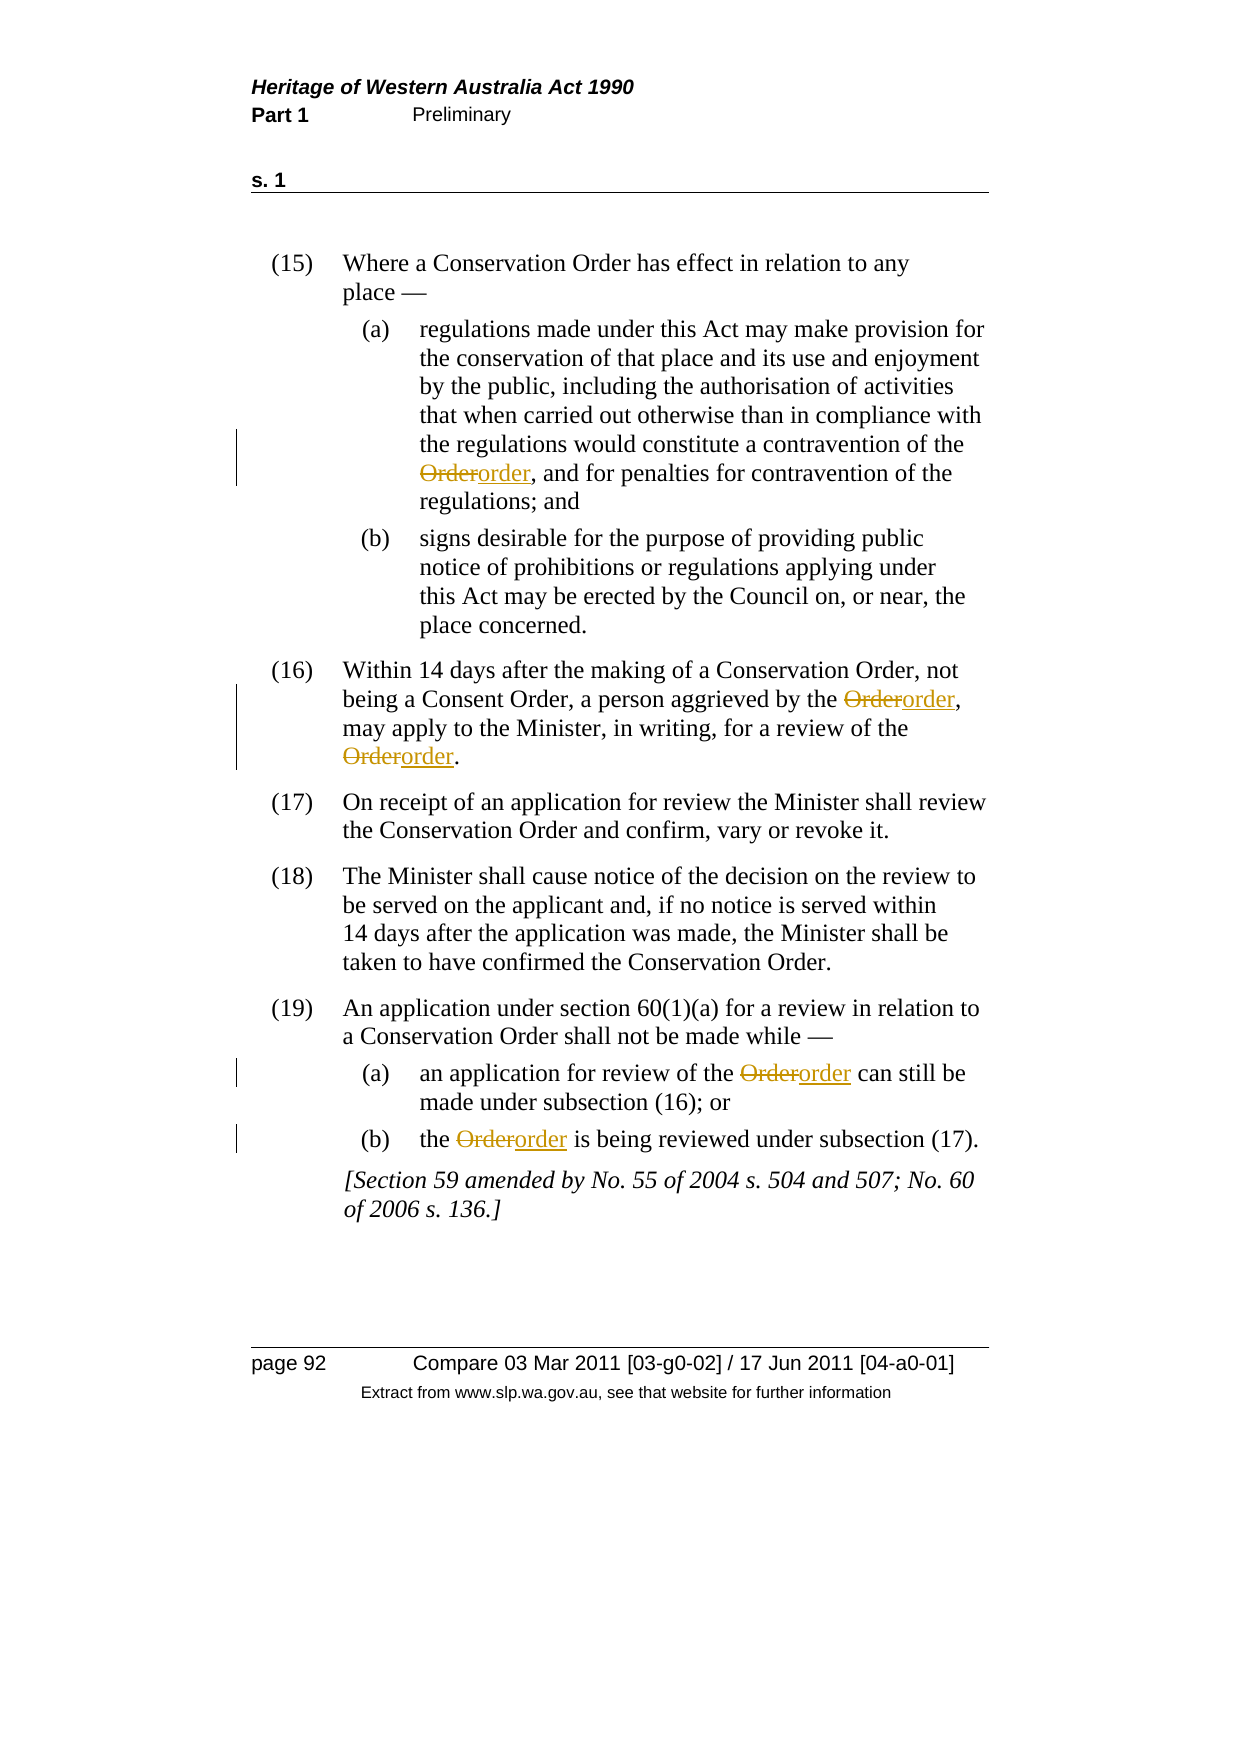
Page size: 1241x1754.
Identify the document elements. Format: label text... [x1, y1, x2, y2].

text [Section 59 amended by No. 55 of 2004 s. 504 and 507; No. 60 of 2006 s. 136.] [251, 1166, 989, 1223]
text (16) Within 14 days after the making of a Conservation Order, not being a Consent Order, a person aggrieved by the , may apply to the Minister, in writing, for a review of the . [251, 655, 989, 770]
text (18) The Minister shall cause notice of the decision on the review to be served on the applicant and, if no notice is served within 14 days after the application was made, the Minister shall be taken to have confirmed the Conservation Order. [251, 861, 989, 976]
text (17) On receipt of an application for review the Minister shall review the Conservation Order and confirm, vary or revoke it. [251, 787, 989, 844]
text (a) regulations made under this Act may make provision for the conservation of that place and its use and enjoyment by the public, including the authorisation of activities that when carried out otherwise than in compliance with the regulations would constitute a contravention of the , and for penalties for contravention of the regulations; and [251, 314, 989, 515]
text (a) an application for review of the can still be made under subsection (16); or [251, 1058, 989, 1116]
text (b) the is being reviewed under subsection (17). [251, 1124, 989, 1153]
text (b) signs desirable for the purpose of providing public notice of prohibitions or regulations applying under this Act may be erected by the Council on, or near, the place concerned. [251, 523, 989, 638]
text (15) Where a Conservation Order has effect in relation to any place — [251, 248, 989, 306]
text (19) An application under section 60(1)(a) for a review in relation to a Conservation Order shall not be made while — [251, 993, 989, 1050]
